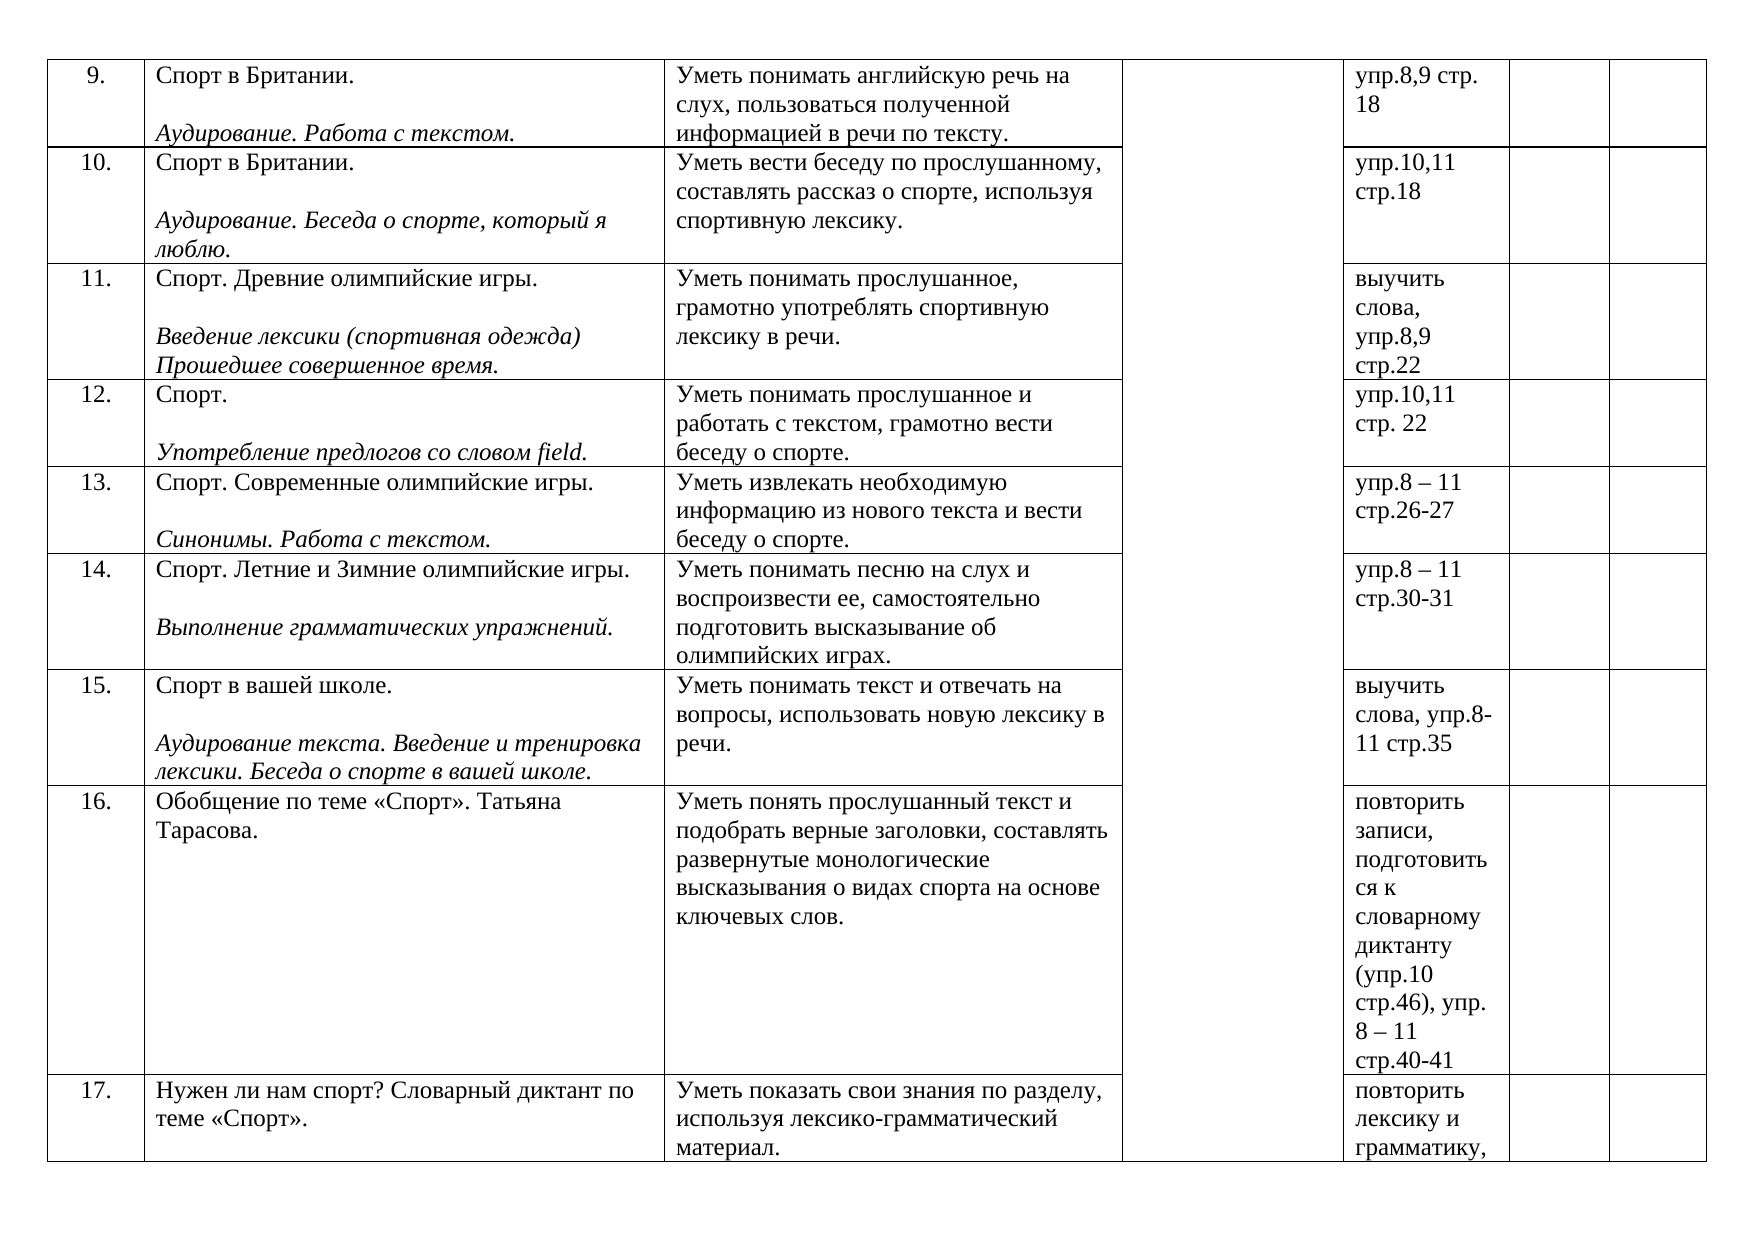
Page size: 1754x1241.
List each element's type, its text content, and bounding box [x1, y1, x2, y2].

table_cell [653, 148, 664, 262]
table_cell 13. [48, 467, 144, 553]
table_cell выучить слова, упр.8,9 стр.22 [1344, 264, 1509, 378]
table_cell Обобщение по теме «Спорт». Татьяна Тарасова. [145, 786, 664, 1074]
table_cell Уметь понимать прослушанное и работать с текстом, грамотно вести беседу о спорте. [665, 380, 1122, 466]
table_cell 14. [48, 554, 144, 669]
table_cell выучить слова, упр.8-11 стр.35 [1344, 670, 1509, 785]
table_cell Уметь понимать английскую речь на слух, пользоваться полученной информацией в речи по тексту. [665, 60, 1122, 146]
table_cell Уметь понимать песню на слух и воспроизвести ее, самостоятельно подготовить высказывание об олимпийских играх. [665, 554, 1122, 669]
table_cell 11. [48, 264, 144, 378]
table_cell 10. [48, 148, 144, 262]
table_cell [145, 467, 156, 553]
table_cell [1344, 1075, 1509, 1161]
table_cell Уметь понимать прослушанное, грамотно употреблять спортивную лексику в речи. [665, 264, 1122, 378]
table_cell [665, 1075, 1122, 1161]
table_cell упр.10,11 стр.18 [1344, 148, 1509, 262]
table_cell [1610, 786, 1706, 1074]
table_cell [1610, 60, 1706, 146]
table_cell 12. [48, 380, 144, 466]
table_cell [1610, 670, 1706, 785]
table_cell [1510, 670, 1609, 785]
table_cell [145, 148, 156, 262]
table_cell 17. [48, 1075, 144, 1161]
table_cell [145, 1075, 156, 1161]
table_cell [1610, 467, 1706, 553]
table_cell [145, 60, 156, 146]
table_cell [1510, 554, 1609, 669]
table_cell 9. [48, 60, 144, 146]
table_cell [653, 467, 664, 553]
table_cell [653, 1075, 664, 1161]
table_cell Спорт. Летние и Зимние олимпийские игры. Выполнение грамматических упражнений. [145, 554, 664, 669]
table_cell 16. [48, 786, 144, 1074]
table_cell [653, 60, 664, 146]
table_cell [1610, 264, 1706, 378]
table_cell [1610, 554, 1706, 669]
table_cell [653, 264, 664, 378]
table_cell Уметь понять прослушанный текст и подобрать верные заголовки, составлять развернутые монологические высказывания о видах спорта на основе ключевых слов. [665, 786, 1122, 1074]
table_cell [1610, 1075, 1706, 1161]
table_cell [1510, 1075, 1609, 1161]
table_cell повторить записи, подготовиться к словарному диктанту (упр.10 стр.46), упр. 8 – 11 стр.40-41 [1344, 786, 1509, 1074]
table_cell упр.10,11 стр. 22 [1344, 380, 1509, 466]
table_cell [1510, 148, 1609, 262]
table_cell [1510, 60, 1609, 146]
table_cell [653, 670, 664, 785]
table_cell [1510, 380, 1609, 466]
table_cell упр.8 – 11 стр.30-31 [1344, 554, 1509, 669]
table_cell Уметь вести беседу по прослушанному, составлять рассказ о спорте, используя спортивную лексику. [665, 148, 1122, 262]
table_cell [1610, 148, 1706, 262]
table_cell Уметь понимать текст и отвечать на вопросы, использовать новую лексику в речи. [665, 670, 1122, 785]
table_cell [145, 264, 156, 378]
table_cell [1510, 467, 1609, 553]
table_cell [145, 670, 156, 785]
table_cell упр.8,9 стр. 18 [1344, 60, 1509, 146]
table_cell Уметь извлекать необходимую информацию из нового текста и вести беседу о спорте. [665, 467, 1122, 553]
table_cell 15. [48, 670, 144, 785]
table_cell [1610, 380, 1706, 466]
table_cell [1510, 786, 1609, 1074]
table_cell упр.8 – 11 стр.26-27 [1344, 467, 1509, 553]
table_cell [1510, 264, 1609, 378]
